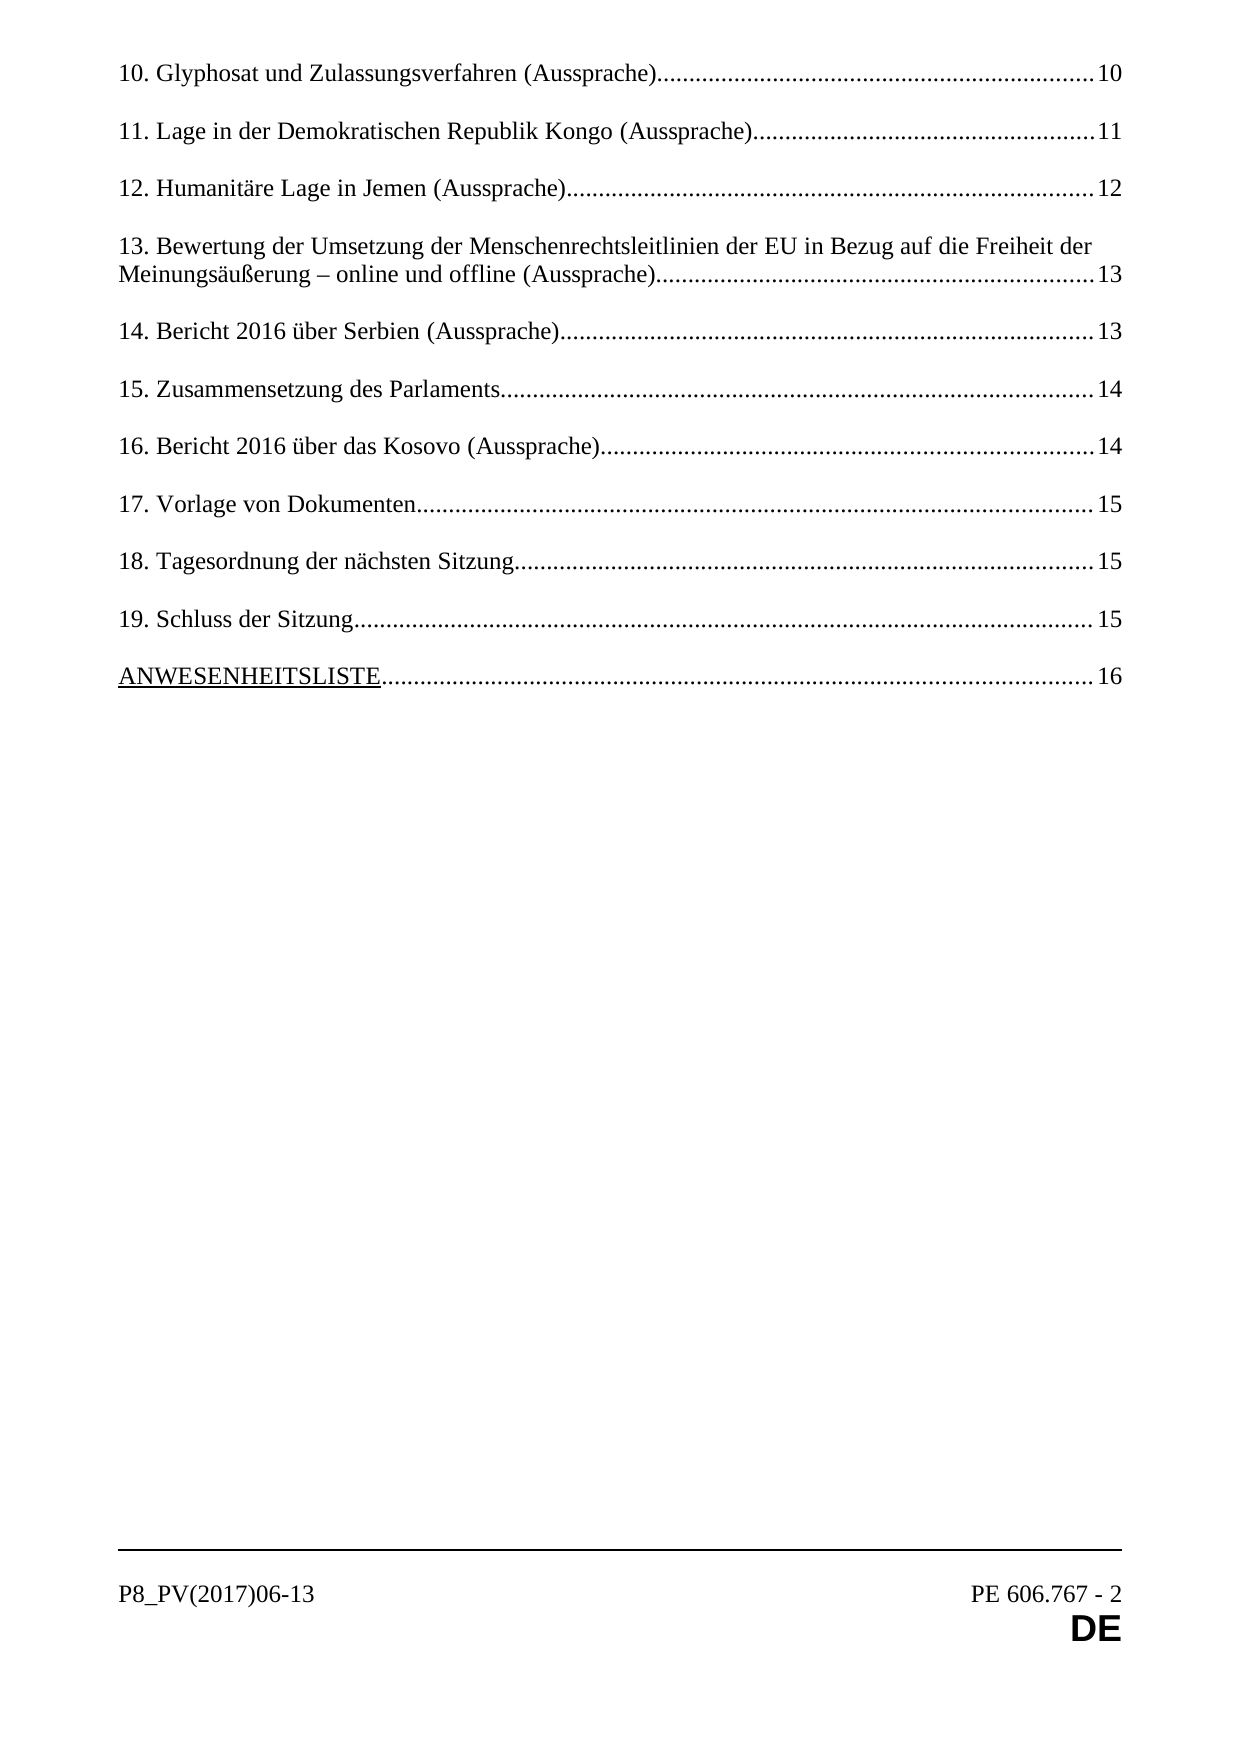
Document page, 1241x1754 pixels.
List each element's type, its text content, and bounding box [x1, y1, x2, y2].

text ANWESENHEITSLISTE 16 [118, 662, 1122, 690]
text 14. Bericht 2016 über Serbien (Aussprache) 13 [118, 317, 1122, 345]
text 15. Zusammensetzung des Parlaments 14 [118, 374, 1122, 403]
text 17. Vorlage von Dokumenten 15 [118, 489, 1122, 518]
text 12. Humanitäre Lage in Jemen (Aussprache) 12 [118, 174, 1122, 202]
text 13. Bewertung der Umsetzung der Menschenrechtsleitlinien der EU in Bezug auf die Freiheit der Meinungsäußerung – online und offline (Aussprache) 13 [118, 232, 1122, 288]
text 19. Schluss der Sitzung 15 [118, 604, 1122, 633]
text 16. Bericht 2016 über das Kosovo (Aussprache) 14 [118, 432, 1122, 460]
text 18. Tagesordnung der nächsten Sitzung 15 [118, 547, 1122, 575]
text 10. Glyphosat und Zulassungsverfahren (Aussprache) 10 [118, 59, 1122, 87]
text 11. Lage in der Demokratischen Republik Kongo (Aussprache) 11 [118, 117, 1122, 144]
